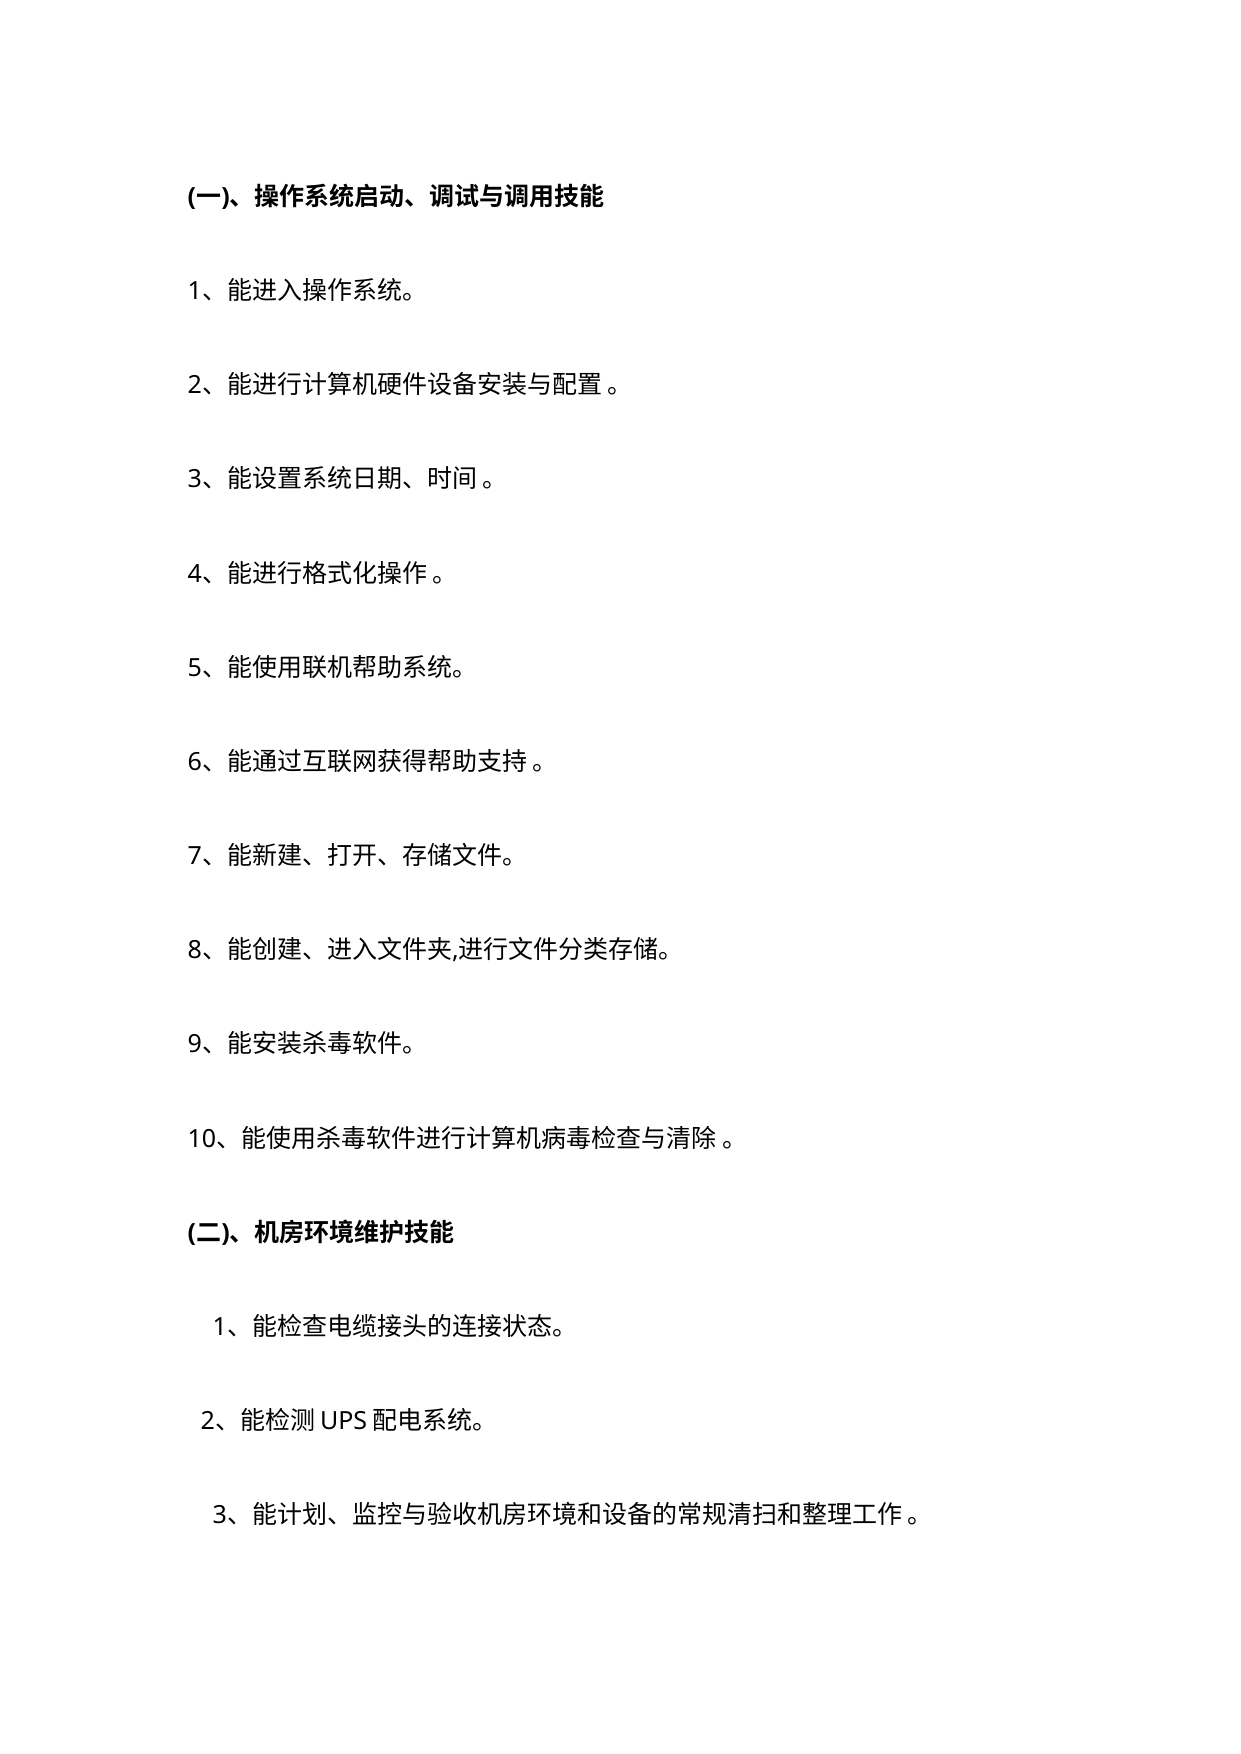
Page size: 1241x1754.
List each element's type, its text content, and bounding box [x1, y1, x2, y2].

subtitle (一)、操作系统启动、调试与调用技能 [187, 162, 1053, 227]
subtitle 10、能使用杀毒软件进行计算机病毒检查与清除 。 [187, 1104, 1053, 1169]
subtitle 1、能进入操作系统。 [187, 256, 1053, 321]
subtitle 2、能检测UPS配电系统。 [187, 1386, 1053, 1451]
subtitle (二)、机房环境维护技能 [187, 1198, 1053, 1263]
subtitle 2、能进行计算机硬件设备安装与配置 。 [187, 350, 1053, 415]
subtitle 1、能检查电缆接头的连接状态。 [187, 1292, 1053, 1357]
subtitle 7、能新建、打开、存储文件。 [187, 821, 1053, 886]
subtitle 5、能使用联机帮助系统。 [187, 633, 1053, 698]
subtitle 3、能设置系统日期、时间 。 [187, 444, 1053, 509]
subtitle 3、能计划、监控与验收机房环境和设备的常规清扫和整理工作 。 [187, 1480, 1053, 1545]
subtitle 6、能通过互联网获得帮助支持 。 [187, 727, 1053, 792]
subtitle 4、能进行格式化操作 。 [187, 539, 1053, 604]
subtitle 8、能创建、进入文件夹,进行文件分类存储。 [187, 915, 1053, 980]
subtitle 9、能安装杀毒软件。 [187, 1009, 1053, 1074]
